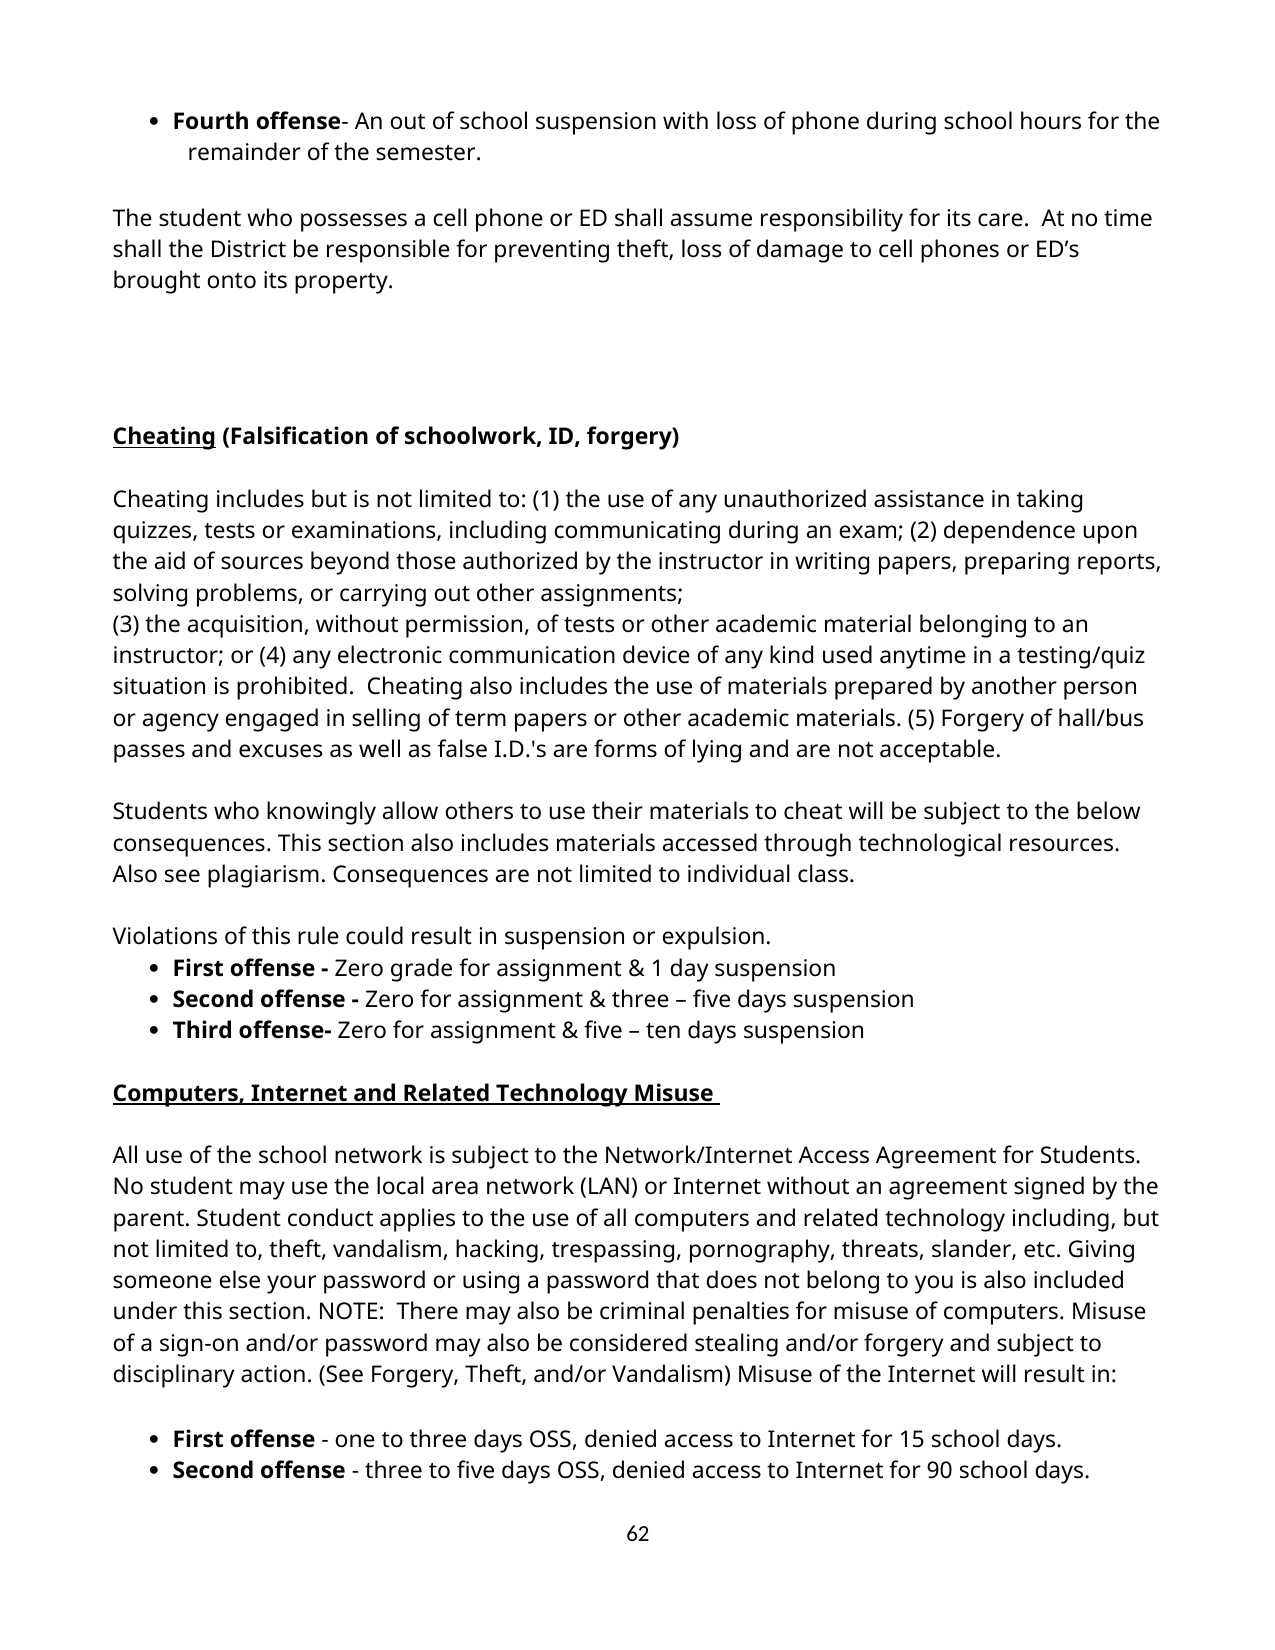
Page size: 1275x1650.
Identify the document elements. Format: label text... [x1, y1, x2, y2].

list First offense - Zero grade for assignment & 1 day suspension [150, 952, 1162, 983]
text Cheating includes but is not limited to: (1) the use of any unauthorized assistance in taking quizzes, tests or examinations, including communicating during an exam; (2) dependence upon the aid of sources beyond those authorized by the instructor in writing papers, preparing reports, solving problems, or carrying out other assignments; [112, 483, 1162, 608]
text All use of the school network is subject to the Network/Internet Access Agreement for Students. No student may use the local area network (LAN) or Internet without an agreement signed by the parent. Student conduct applies to the use of all computers and related technology including, but not limited to, theft, vandalism, hacking, trespassing, pornography, threats, slander, etc. Giving someone else your password or using a password that does not belong to you is also included under this section. NOTE: There may also be criminal penalties for misuse of computers. Misuse of a sign-on and/or password may also be considered stealing and/or forgery and subject to disciplinary action. (See Forgery, Theft, and/or Vandalism) Misuse of the Internet will result in: [112, 1139, 1162, 1389]
list Third offense- Zero for assignment & five – ten days suspension [150, 1014, 1162, 1045]
text The student who possesses a cell phone or ED shall assume responsibility for its care. At no time shall the District be responsible for preventing theft, loss of damage to cell phones or ED’s brought onto its property. [112, 202, 1162, 295]
list Second offense - Zero for assignment & three – five days suspension [150, 983, 1162, 1014]
list Fourth offense- An out of school suspension with loss of phone during school hours for the remainder of the semester. [150, 105, 1162, 167]
text Computers, Internet and Related Technology Misuse [112, 1077, 1162, 1108]
list Second offense - three to five days OSS, denied access to Internet for 90 school days. [150, 1454, 1162, 1486]
text Cheating (Falsification of schoolwork, ID, forgery) [112, 420, 1162, 452]
text (3) the acquisition, without permission, of tests or other academic material belonging to an instructor; or (4) any electronic communication device of any kind used anytime in a testing/quiz situation is prohibited. Cheating also includes the use of materials prepared by another person or agency engaged in selling of term papers or other academic materials. (5) Forgery of hall/bus passes and excuses as well as false I.D.'s are forms of lying and are not acceptable. [112, 608, 1162, 764]
text Violations of this rule could result in suspension or expulsion. [112, 920, 1162, 952]
list First offense - one to three days OSS, denied access to Internet for 15 school days. [150, 1423, 1162, 1454]
text Students who knowingly allow others to use their materials to cheat will be subject to the below consequences. This section also includes materials accessed through technological resources. Also see plagiarism. Consequences are not limited to individual class. [112, 795, 1162, 889]
